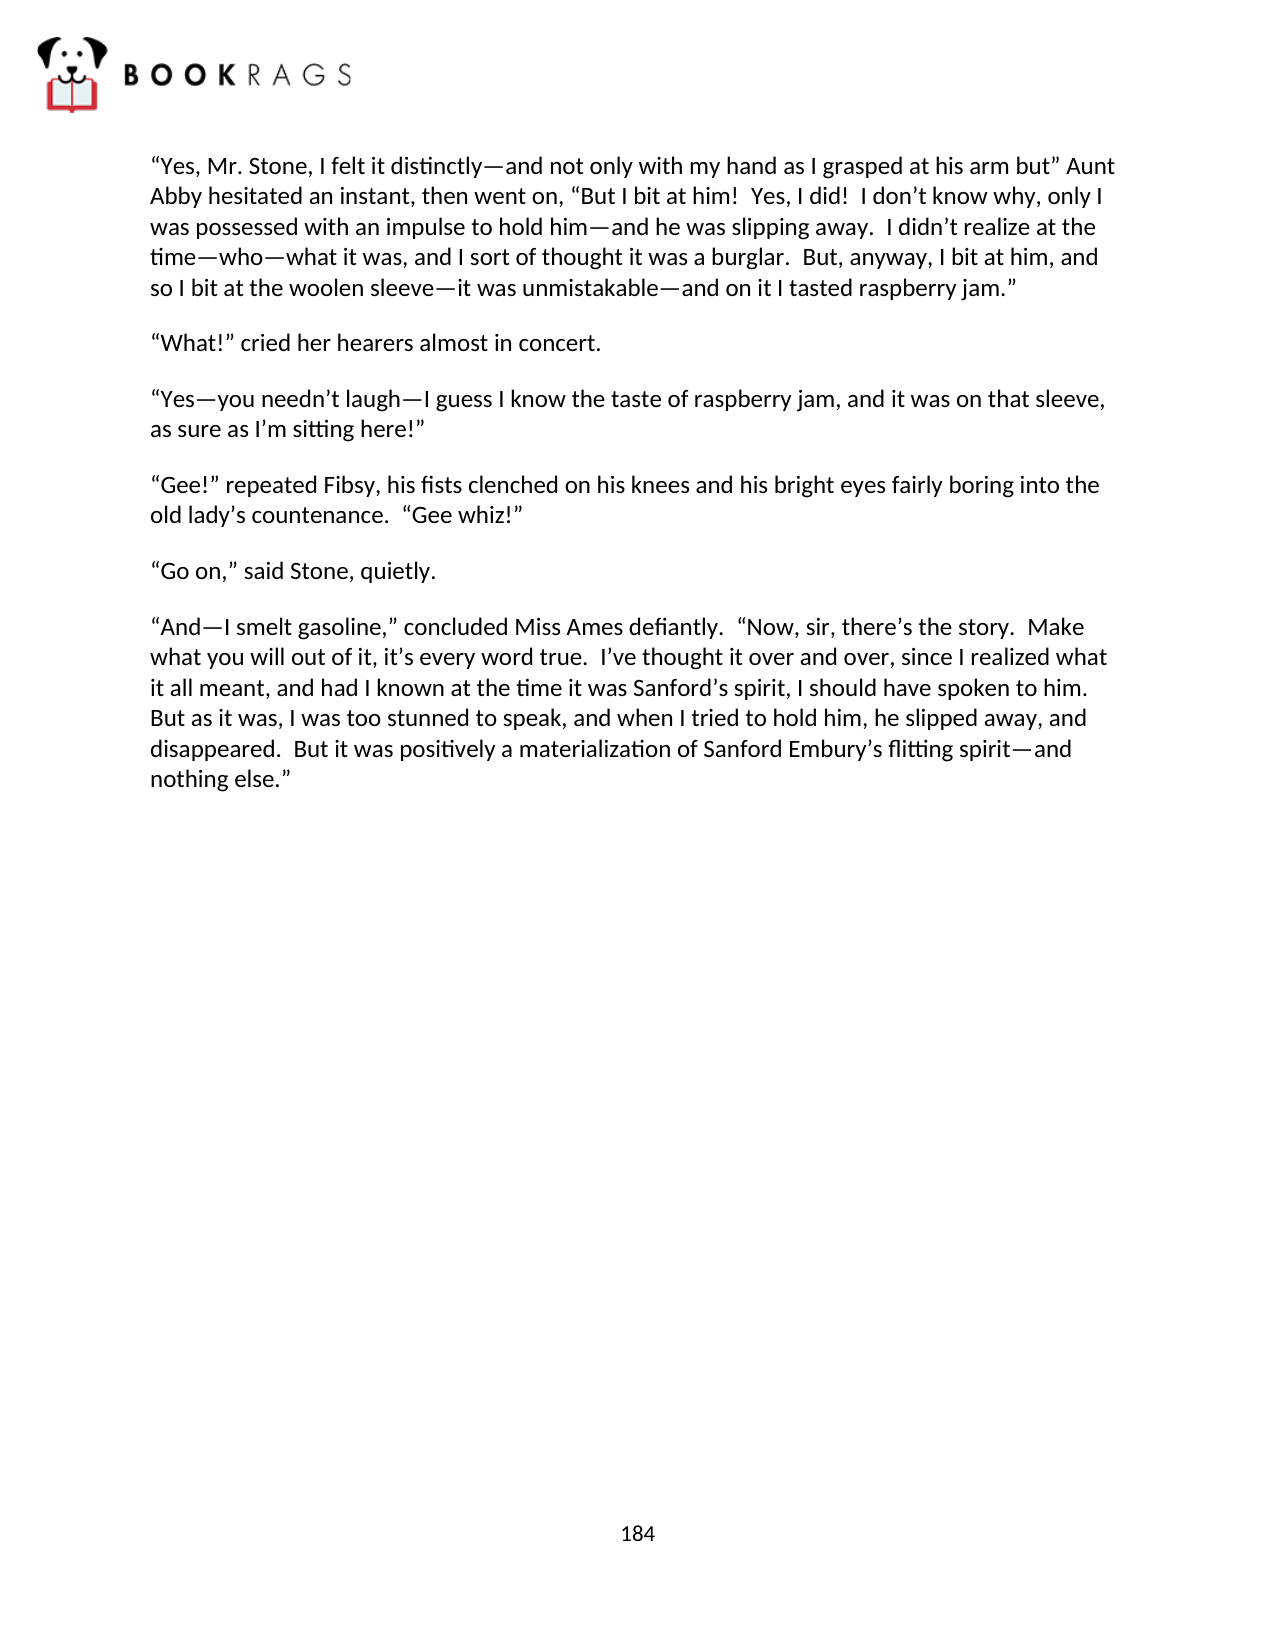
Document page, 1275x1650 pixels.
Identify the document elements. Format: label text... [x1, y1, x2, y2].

picture [37, 37, 351, 113]
text “And—­I smelt gasoline,” concluded Miss Ames defiantly. “Now, sir, there’s the story. Make what you will out of it, it’s every word true. I’ve thought it over and over, since I realized what it all meant, and had I known at the time it was Sanford’s spirit, I should have spoken to him. But as it was, I was too stunned to speak, and when I tried to hold him, he slipped away, and disappeared. But it was positively a materialization of Sanford Embury’s flitting spirit—­and nothing else.” [150, 611, 1125, 794]
text “Yes, Mr. Stone, I felt it distinctly—­and not only with my hand as I grasped at his arm but” Aunt Abby hesitated an instant, then went on, “But I bit at him! Yes, I did! I don’t know why, only I was possessed with an impulse to hold him—­and he was slipping away. I didn’t realize at the time—­who—­what it was, and I sort of thought it was a burglar. But, anyway, I bit at him, and so I bit at the woolen sleeve—­it was unmistakable—­and on it I tasted raspberry jam.” [150, 150, 1125, 303]
text “What!” cried her hearers almost in concert. [150, 328, 1125, 358]
text “Yes—­you needn’t laugh—­I guess I know the taste of raspberry jam, and it was on that sleeve, as sure as I’m sitting here!” [150, 383, 1125, 444]
text “Go on,” said Stone, quietly. [150, 555, 1125, 586]
text “Gee!” repeated Fibsy, his fists clenched on his knees and his bright eyes fairly boring into the old lady’s countenance. “Gee whiz!” [150, 469, 1125, 530]
